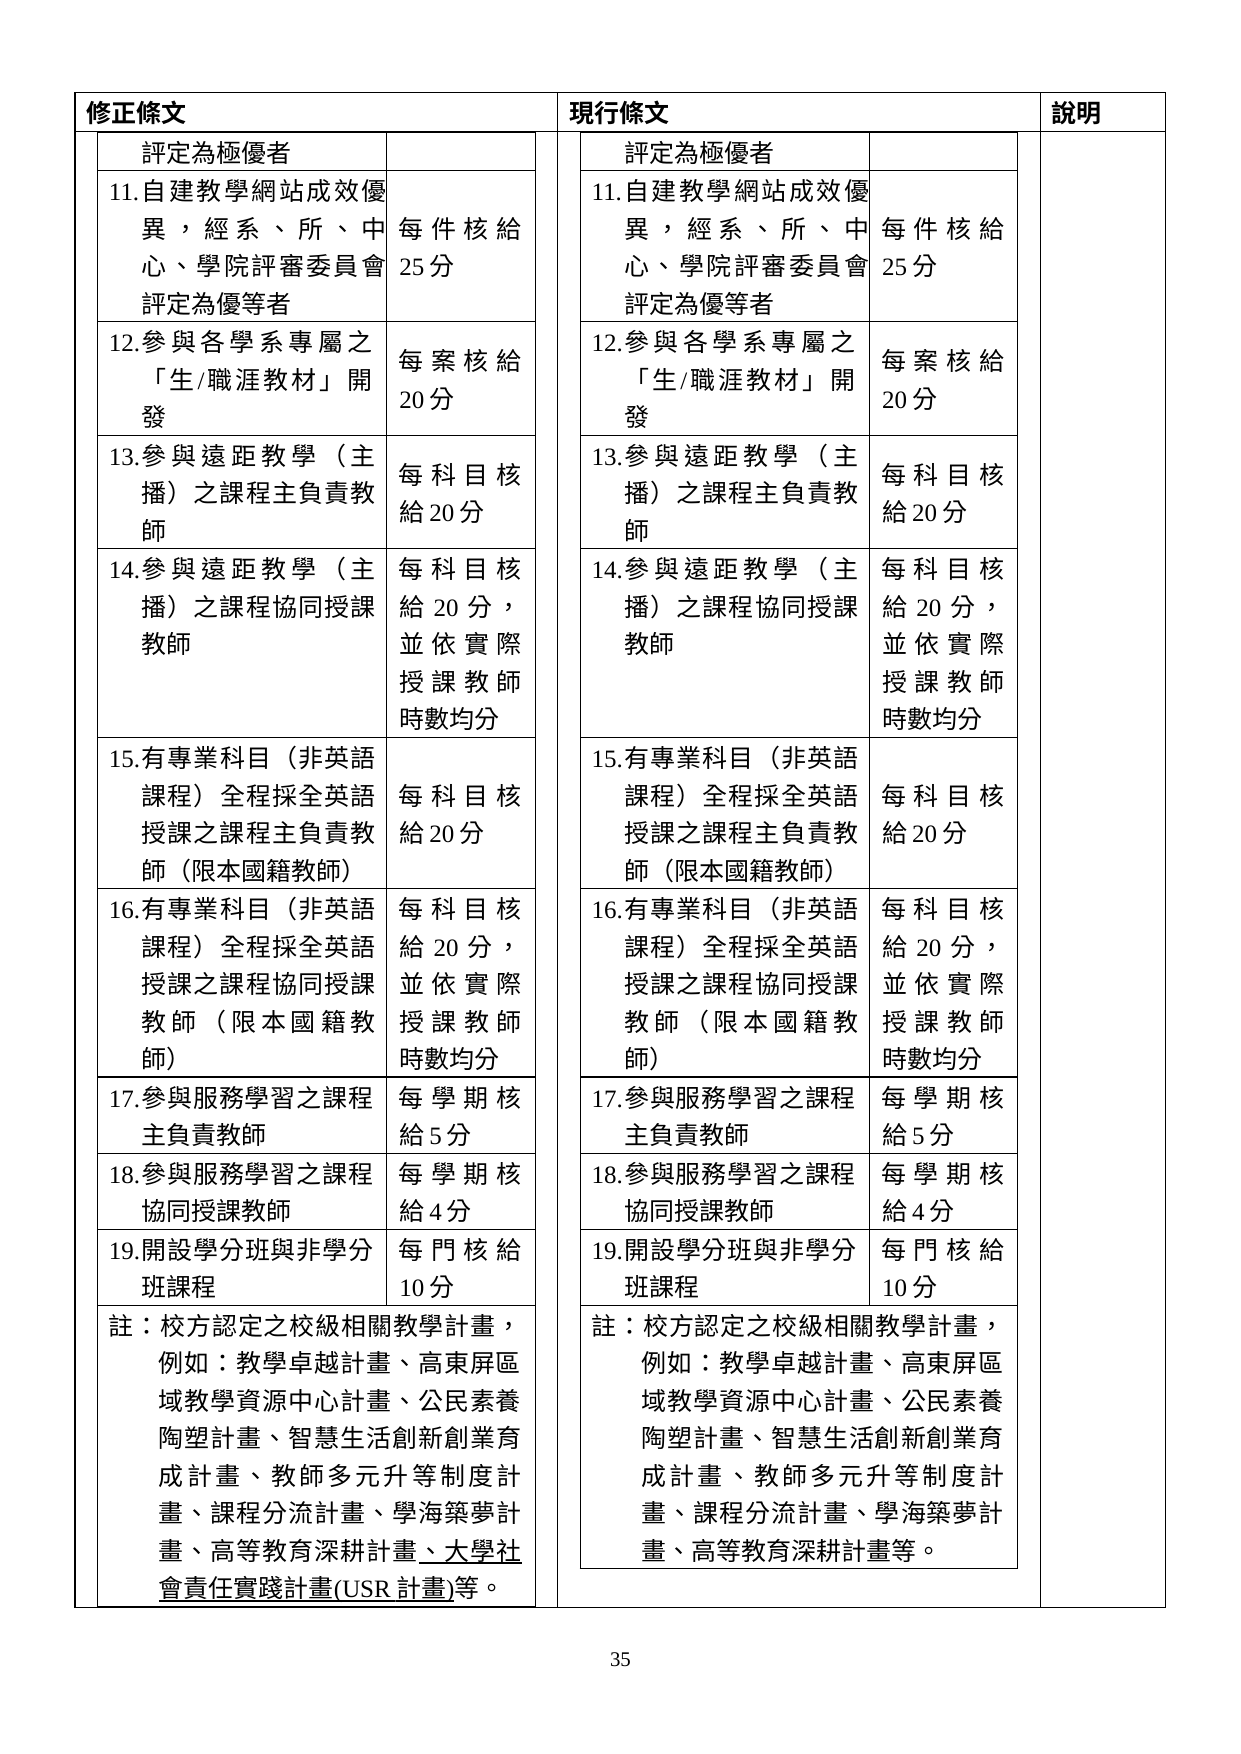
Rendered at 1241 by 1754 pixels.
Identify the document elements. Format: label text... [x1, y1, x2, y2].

table_cell [387, 1154, 535, 1229]
table_cell [536, 132, 557, 1607]
table_cell [387, 889, 535, 1076]
table_cell [98, 1078, 386, 1153]
table_cell [98, 889, 386, 1076]
table_cell [387, 322, 535, 435]
table_cell [98, 171, 386, 321]
table_cell [558, 132, 1040, 1607]
table_cell [98, 436, 386, 548]
table_cell [387, 549, 535, 737]
table_cell [387, 171, 535, 321]
table_header 說明 [1041, 93, 1165, 131]
table_cell [98, 1306, 535, 1606]
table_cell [1041, 132, 1165, 1607]
table_cell [98, 1230, 386, 1305]
table_cell [76, 132, 97, 1607]
table_cell [387, 1230, 535, 1305]
table_cell [98, 322, 386, 435]
table_header 修正條文 [76, 93, 557, 131]
table_cell [387, 738, 535, 888]
table_cell [98, 549, 386, 737]
table_cell [98, 1154, 386, 1229]
table_cell [387, 1078, 535, 1153]
table_cell [98, 738, 386, 888]
table_cell [387, 133, 535, 170]
table_cell [98, 133, 386, 170]
table_cell [387, 436, 535, 548]
table_header 現行條文 [558, 93, 1040, 131]
